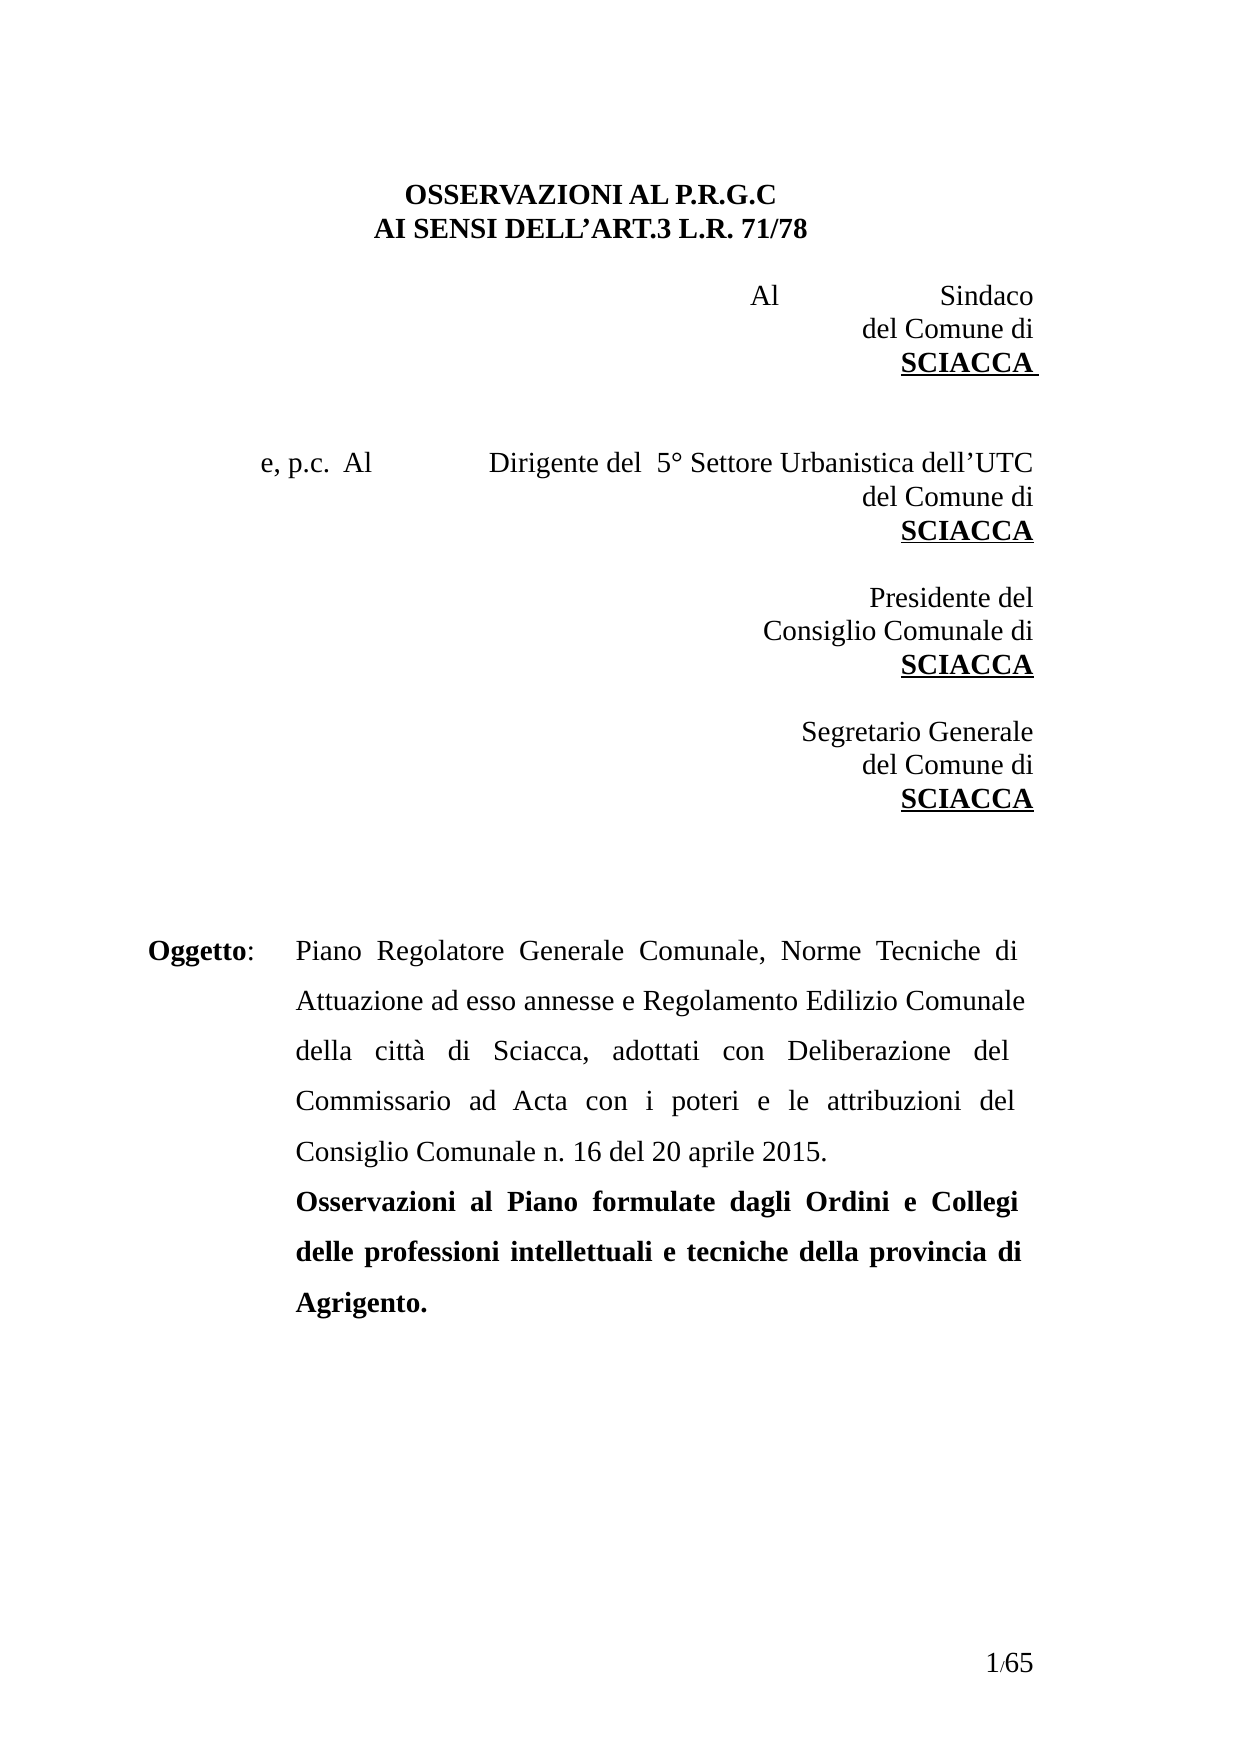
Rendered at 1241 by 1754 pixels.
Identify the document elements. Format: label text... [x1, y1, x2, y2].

text Segretario Generale [148, 714, 1033, 747]
text del Comune di [148, 311, 1033, 345]
text Consiglio Comunale di [148, 613, 1033, 647]
text SCIACCA [148, 781, 1033, 814]
text del Comune di [148, 747, 1033, 781]
text SCIACCA [148, 513, 1033, 546]
text SCIACCA [148, 647, 1033, 680]
text Al Sindaco [148, 278, 1033, 311]
text AI SENSI DELL’ART.3 L.R. 71/78 [148, 211, 1033, 244]
text e, p.c. Al Dirigente del 5° Settore Urbanistica dell’UTC [148, 446, 1033, 479]
text SCIACCA [148, 345, 1033, 378]
text OSSERVAZIONI AL P.R.G.C [148, 177, 1033, 211]
text del Comune di [148, 479, 1033, 513]
text Presidente del [148, 580, 1033, 613]
text Osservazioni al Piano formulate dagli Ordini e Collegi delle professioni intellettuali e tecniche della provincia di Agrigento. [148, 1184, 1033, 1318]
text Oggetto: Piano Regolatore Generale Comunale, Norme Tecniche di Attuazione ad esso annesse e Regolamento Edilizio Comunale della città di Sciacca, adottati con Deliberazione del Commissario ad Acta con i poteri e le attribuzioni del Consiglio Comunale n. 16 del 20 aprile 2015. [148, 933, 1033, 1167]
